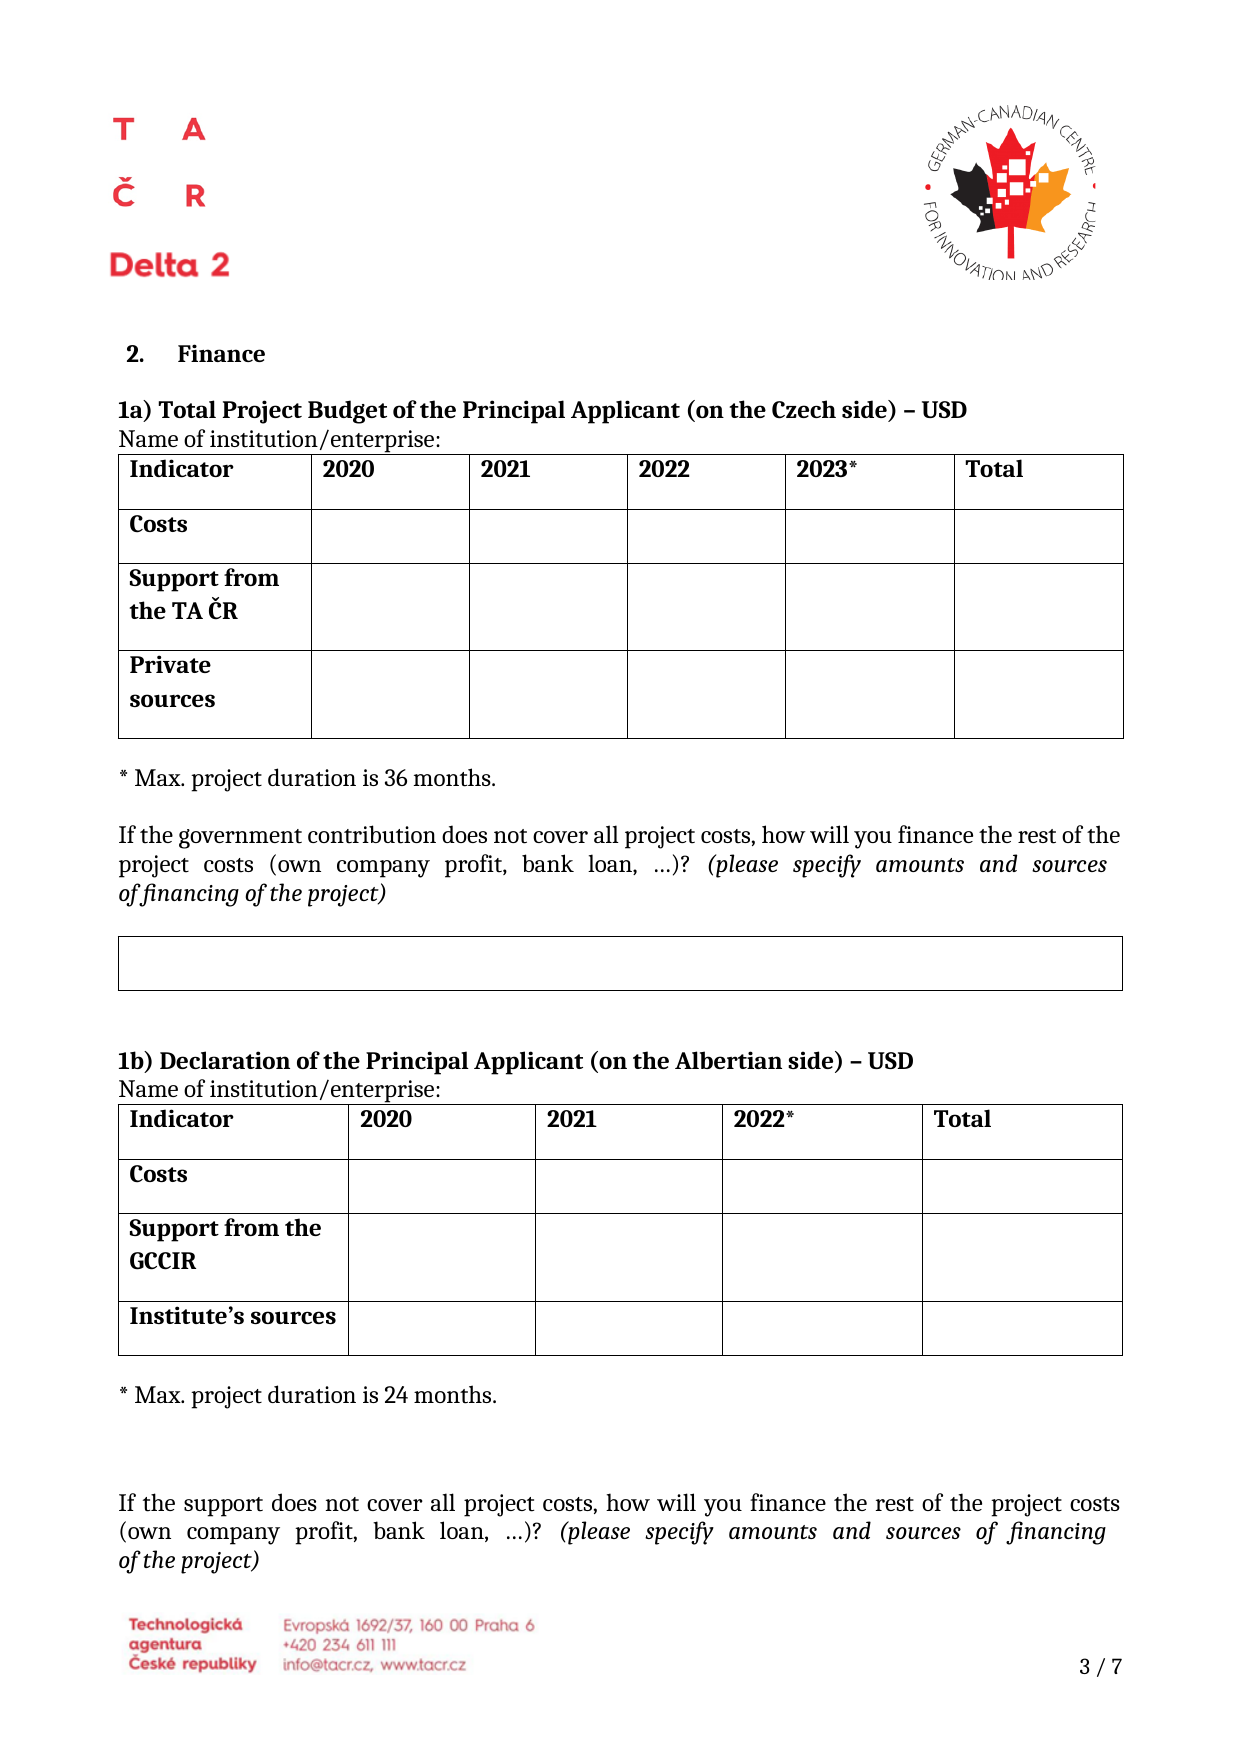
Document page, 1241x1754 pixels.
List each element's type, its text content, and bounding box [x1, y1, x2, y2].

table_cell Institute’s sources [119, 1302, 348, 1355]
table_header 2022* [723, 1105, 922, 1158]
table_cell [786, 564, 954, 650]
table_cell [923, 1302, 1122, 1355]
table_cell [723, 1160, 922, 1213]
table_header 2021 [536, 1105, 722, 1158]
text * Max. project duration is 24 months. [118, 1381, 1122, 1410]
picture [118, 1612, 545, 1675]
table_cell [349, 1214, 535, 1301]
table_cell [470, 651, 627, 738]
text 1a) Total Project Budget of the Principal Applicant (on the Czech side) – USD [118, 396, 1122, 425]
text * Max. project duration is 36 months. [118, 764, 1122, 793]
table_header Total [955, 455, 1123, 508]
picture [105, 107, 214, 217]
table_cell [349, 1160, 535, 1213]
table_cell Costs [119, 510, 311, 563]
table_cell [723, 1214, 922, 1301]
table_header 2023* [786, 455, 954, 508]
table_header Indicator [119, 1105, 348, 1158]
table_cell [536, 1214, 722, 1301]
table_cell Support from the GCCIR [119, 1214, 348, 1301]
table_header Indicator [119, 455, 311, 508]
table_cell [723, 1302, 922, 1355]
table_cell Costs [119, 1160, 348, 1213]
table_cell [923, 1214, 1122, 1301]
table_header [119, 937, 1122, 989]
table_cell [923, 1160, 1122, 1213]
table_cell [312, 651, 469, 738]
list Finance [126, 340, 1122, 368]
table_header 2020 [312, 455, 469, 508]
table_cell Private sources [119, 651, 311, 738]
text If the support does not cover all project costs, how will you finance the rest of the project costs (own company profit, bank loan, …)? (please specify amounts and sources of financing of the project) [118, 1488, 1122, 1575]
table_cell [312, 510, 469, 563]
picture [97, 239, 251, 290]
text Name of institution/enterprise: [118, 1075, 1122, 1104]
table_cell [628, 651, 785, 738]
table_cell [955, 510, 1123, 563]
table_cell [628, 564, 785, 650]
table_cell [470, 510, 627, 563]
text Name of institution/enterprise: [118, 425, 1122, 454]
text 1b) Declaration of the Principal Applicant (on the Albertian side) – USD [118, 1047, 1122, 1075]
table_cell [628, 510, 785, 563]
table_header Total [923, 1105, 1122, 1158]
table_header 2022 [628, 455, 785, 508]
table_cell Support from the TA ČR [119, 564, 311, 650]
table_header 2020 [349, 1105, 535, 1158]
table_cell [955, 564, 1123, 650]
table_cell [536, 1160, 722, 1213]
table_cell [786, 510, 954, 563]
table_cell [312, 564, 469, 650]
table_cell [349, 1302, 535, 1355]
table_cell [536, 1302, 722, 1355]
text If the government contribution does not cover all project costs, how will you finance the rest of the project costs (own company profit, bank loan, …)? (please specify amounts and sources of financing of the project) [118, 821, 1122, 908]
table_cell [955, 651, 1123, 738]
table_header 2021 [470, 455, 627, 508]
picture [923, 105, 1096, 280]
table_cell [470, 564, 627, 650]
table_cell [786, 651, 954, 738]
